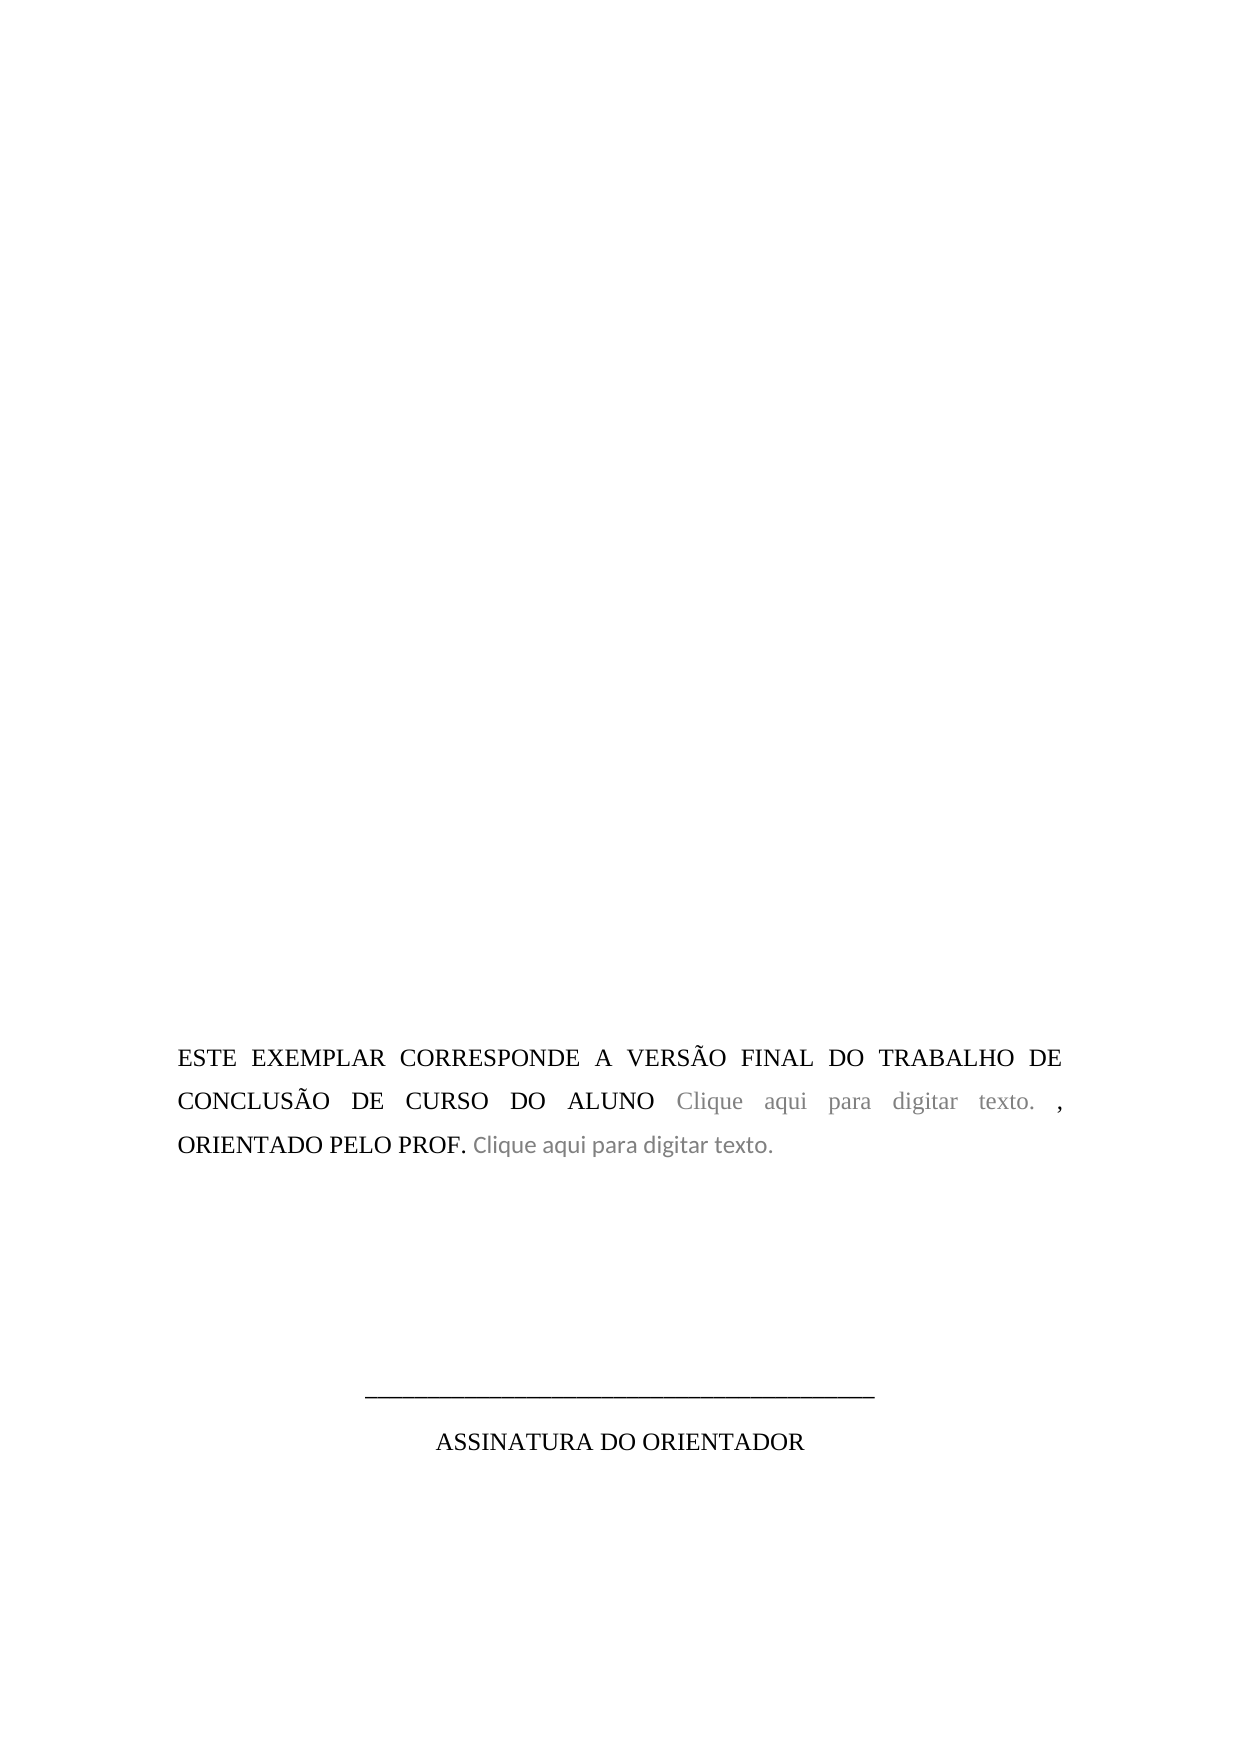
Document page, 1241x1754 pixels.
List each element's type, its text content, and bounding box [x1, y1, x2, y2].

text Este exemplar corresponde a versão final do Trabalho de Conclusão de Curso do aluno , ORIENTADO PELO PROF. [177, 1043, 1063, 1160]
text ASSINATURA DO ORIENTADOR [177, 1427, 1063, 1456]
text _________________________________________ [177, 1371, 1063, 1402]
